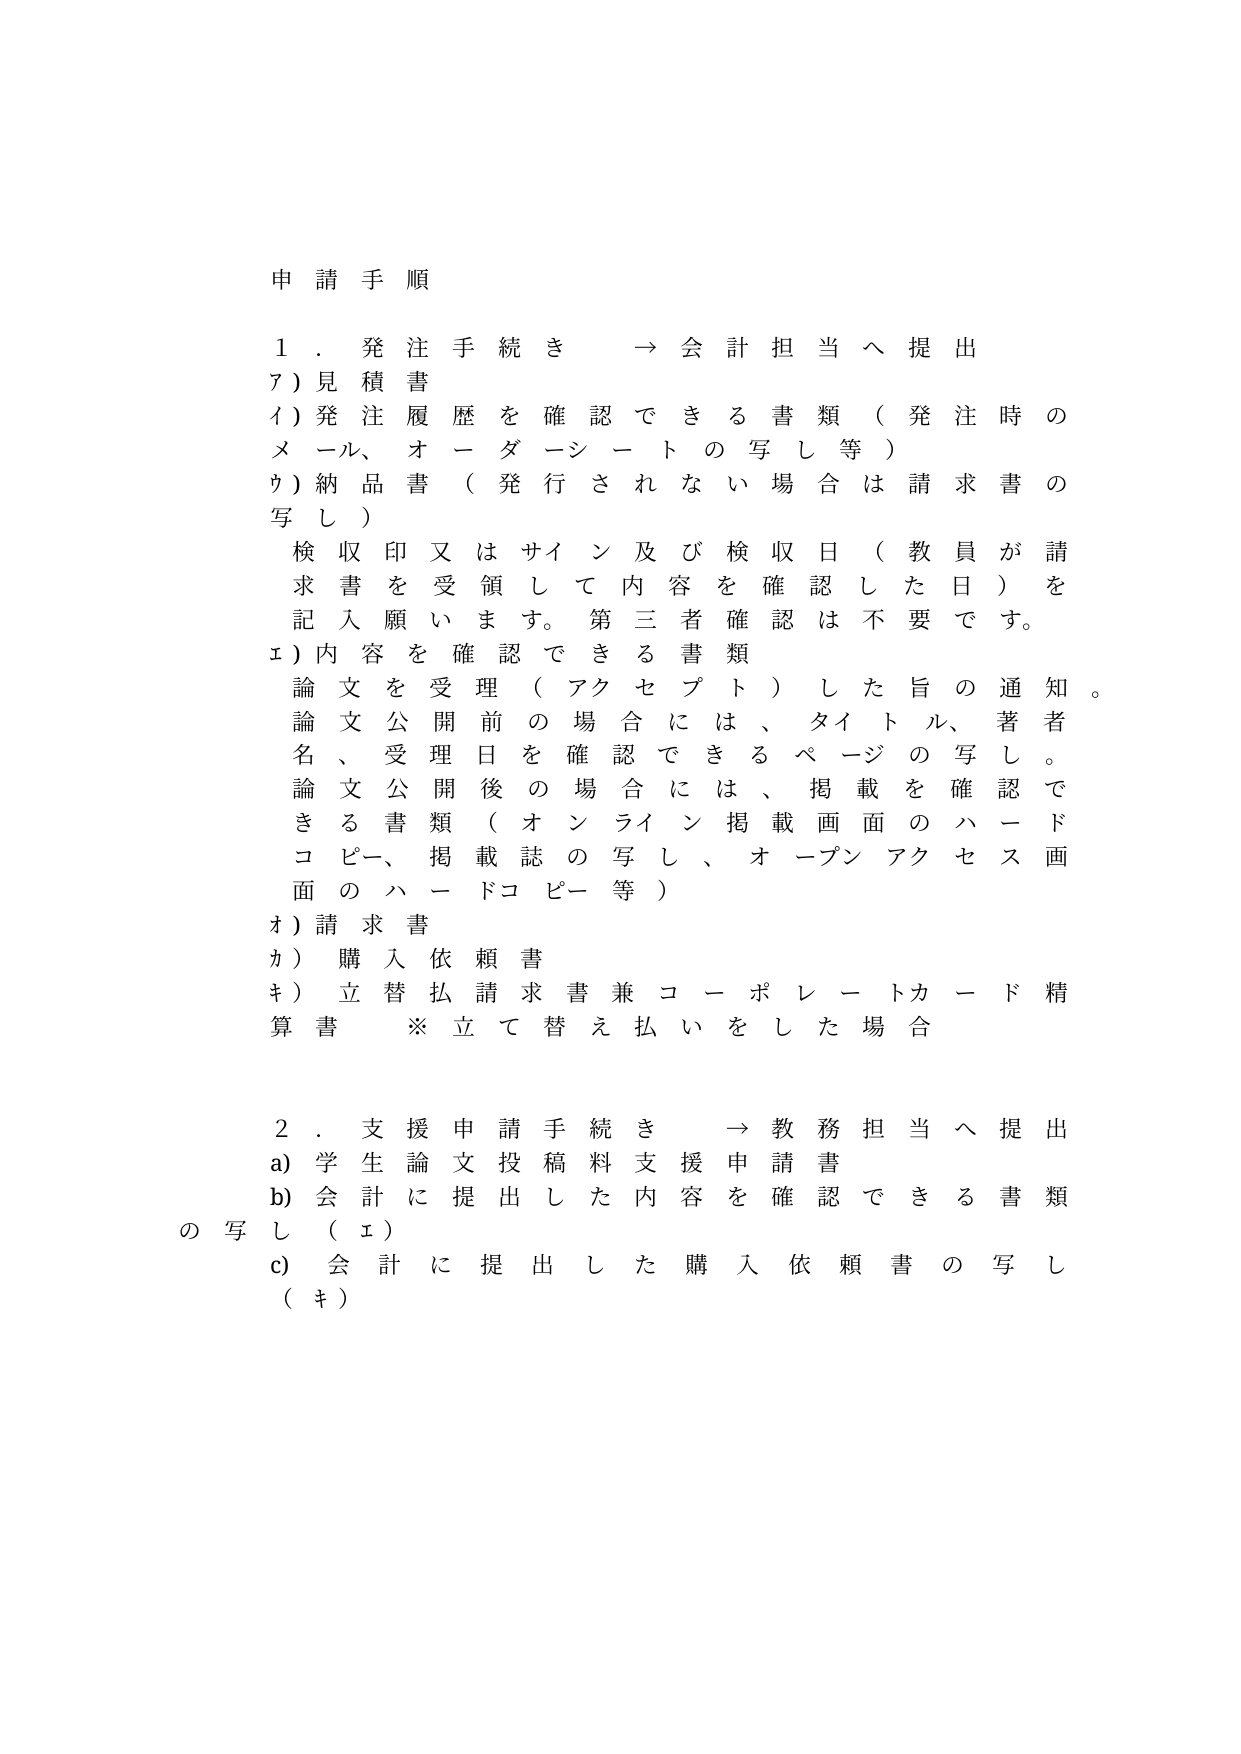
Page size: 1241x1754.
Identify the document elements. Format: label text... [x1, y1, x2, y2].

text ｱ) 見積書 [252, 363, 1091, 397]
text ｲ) 発注履歴を確認できる書類（発注時のメール、オーダーシートの写し等） [252, 397, 1091, 465]
text ｳ) 納品書（発行されない場合は請求書の写し） [252, 465, 1091, 533]
text b) 会計に提出した内容を確認できる書類の写し（ｴ） [178, 1178, 1091, 1246]
text 検収印又はサイン及び検収日（教員が請求書を受領して内容を確認した日）を記入願います。第三者確認は不要です。 [282, 533, 1091, 635]
text 申請手順 [252, 262, 1091, 296]
text ｷ）立替払請求書兼コーポレートカード精算書 ※立て替え払いをした場合 [252, 975, 1091, 1043]
text １．発注手続き →会計担当へ提出 [252, 329, 1091, 363]
text 論文を受理（アクセプト）した旨の通知。論文公開前の場合には、タイトル、著者名、受理日を確認できるページの写し。論文公開後の場合には、掲載を確認できる書類（オンライン掲載画面のハードコピー、掲載誌の写し、オープンアクセス画面のハードコピー等） [282, 669, 1091, 907]
text a) 学生論文投稿料支援申請書 [178, 1144, 1091, 1178]
text ｵ) 請求書 [252, 907, 1091, 941]
text ｶ）購入依頼書 [252, 941, 1091, 975]
text ２．支援申請手続き →教務担当へ提出 [252, 1111, 1091, 1144]
text c) 会計に提出した購入依頼書の写し（ｷ） [252, 1246, 1091, 1314]
text ｴ) 内容を確認できる書類 [252, 635, 1091, 669]
